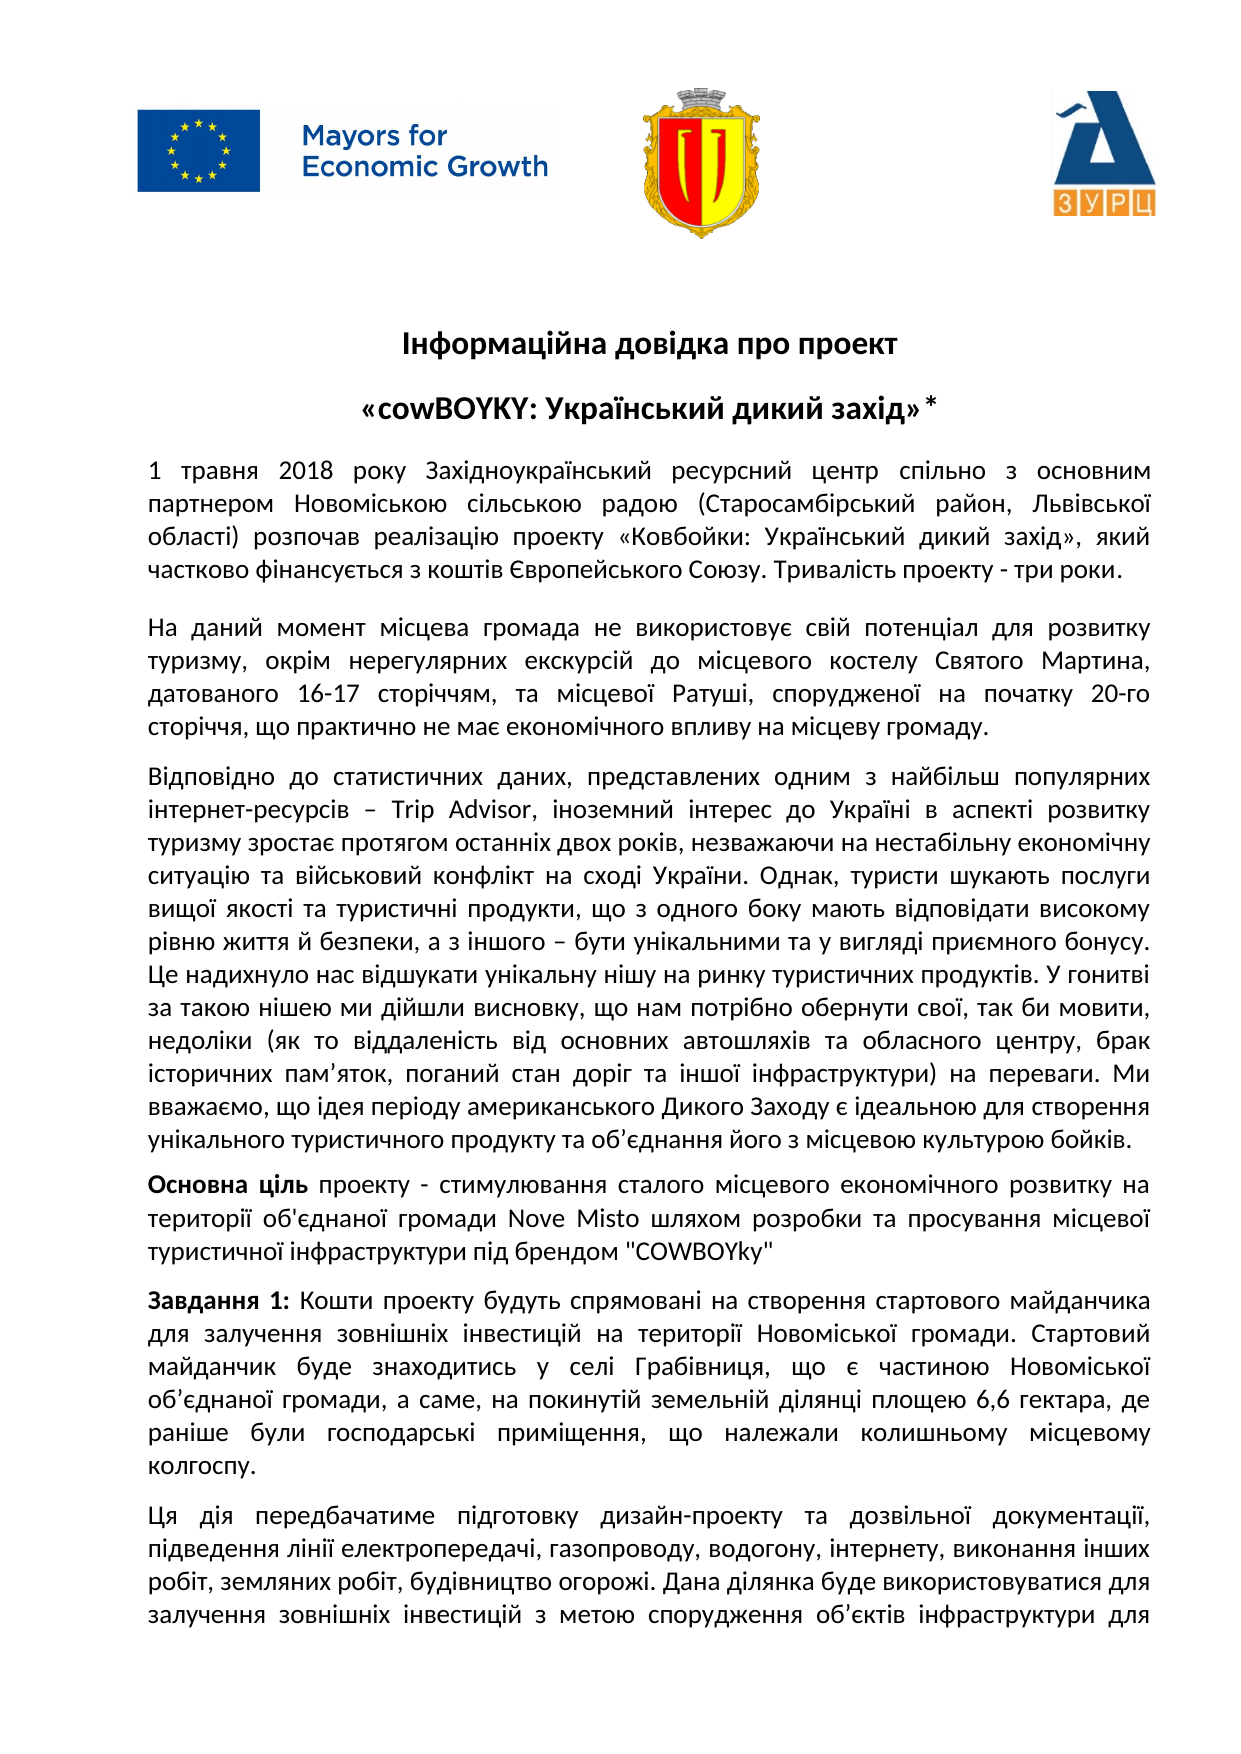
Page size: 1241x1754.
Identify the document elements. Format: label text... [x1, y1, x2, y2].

text На даний момент місцева громада не використовує свій потенціал для розвитку туризму, окрім нерегулярних екскурсій до місцевого костелу Святого Мартина, датованого 16-17 сторіччям, та місцевої Ратуші, спорудженої на початку 20-го сторіччя, що практично не має економічного впливу на місцеву громаду. [148, 610, 1152, 742]
picture [1051, 91, 1157, 216]
text «cowBOYKY: Український дикий захід»* [148, 387, 1152, 428]
text Відповідно до статистичних даних, представлених одним з найбільш популярних інтернет-ресурсів – Trip Advisor, іноземний інтерес до Україні в аспекті розвитку туризму зростає протягом останніх двох років, незважаючи на нестабільну економічну ситуацію та військовий конфлікт на сході України. Однак, туристи шукають послуги вищої якості та туристичні продукти, що з одного боку мають відповідати високому рівню життя й безпеки, а з іншого – бути унікальними та у вигляді приємного бонусу. Це надихнуло нас відшукати унікальну нішу на ринку туристичних продуктів. У гонитві за такою нішею ми дійшли висновку, що нам потрібно обернути свої, так би мовити, недоліки (як то віддаленість від основних автошляхів та обласного центру, брак історичних пам’яток, поганий стан доріг та іншої інфраструктури) на переваги. Ми вважаємо, що ідея періоду американського Дикого Заходу є ідеальною для створення унікального туристичного продукту та об’єднання його з місцевою культурою бойків. [148, 759, 1152, 1155]
text Основна ціль проекту - стимулювання сталого місцевого економічного розвитку на території об'єднаної громади Nove Misto шляхом розробки та просування місцевої туристичної інфраструктури під брендом "COWBOYky" [148, 1168, 1152, 1267]
picture [643, 88, 760, 239]
text Інформаційна довідка про проект [148, 322, 1152, 362]
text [148, 1498, 1152, 1630]
picture [130, 103, 557, 199]
text 1 травня 2018 року Західноукраїнський ресурсний центр спільно з основним партнером Новоміською сільською радою (Старосамбірський район, Львівської області) розпочав реалізацію проекту «Ковбойки: Український дикий захід», який частково фінансується з коштів Європейського Союзу. Тривалість проекту - три роки. [148, 453, 1152, 585]
text Завдання 1: Кошти проекту будуть спрямовані на створення стартового майданчика для залучення зовнішніх інвестицій на території Новоміської громади. Стартовий майданчик буде знаходитись у селі Грабівниця, що є частиною Новоміської об’єднаної громади, а саме, на покинутій земельній ділянці площею 6,6 гектара, де раніше були господарські приміщення, що належали колишньому місцевому колгоспу. [148, 1283, 1152, 1482]
